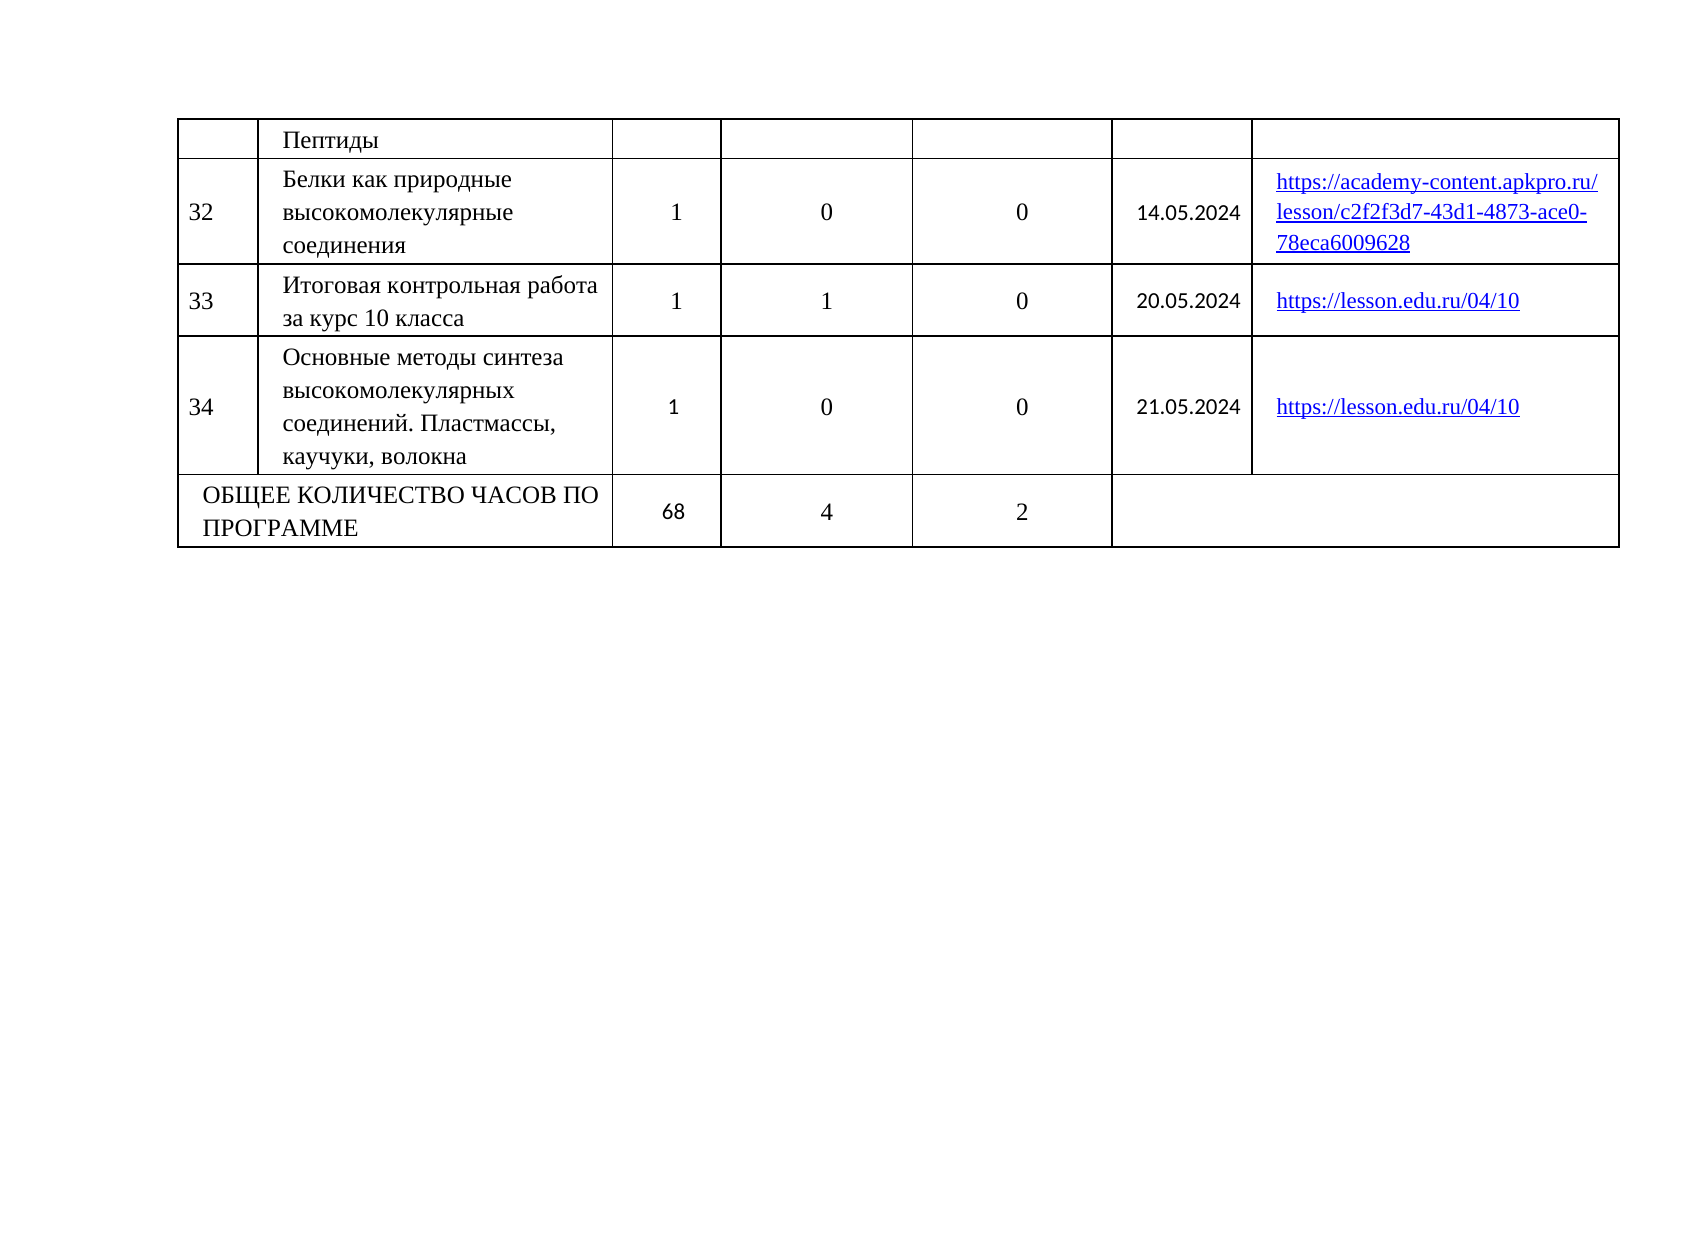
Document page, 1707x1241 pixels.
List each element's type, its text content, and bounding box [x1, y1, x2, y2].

table_cell 2 [913, 475, 1111, 546]
table_cell 1 [613, 159, 720, 263]
table_cell 2 [613, 120, 720, 157]
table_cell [259, 120, 612, 157]
table_cell 32 [179, 159, 257, 263]
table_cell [1113, 120, 1251, 157]
table_cell Белки как природные высокомолекулярные соединения [259, 159, 612, 263]
table_cell [1113, 475, 1618, 546]
table_cell 34 [179, 337, 257, 474]
table_cell 0 [913, 337, 1111, 474]
table_cell 0 [722, 120, 912, 157]
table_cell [1253, 120, 1618, 157]
table_cell 0 [913, 265, 1111, 335]
table_cell 4 [722, 475, 912, 546]
table_cell 0 [722, 337, 912, 474]
table_cell 14.05.2024 [1113, 159, 1251, 263]
table_cell 0 [913, 159, 1111, 263]
table_cell 68 [613, 475, 720, 546]
table_cell 21.05.2024 [1113, 337, 1251, 474]
table_cell https://academy-content.apkpro.ru/lesson/c2f2f3d7-43d1-4873-ace0-78eca6009628 [1253, 159, 1618, 263]
table_cell 1 [613, 337, 720, 474]
table_cell ОБЩЕЕ КОЛИЧЕСТВО ЧАСОВ ПО ПРОГРАММЕ [179, 475, 612, 546]
table_cell 33 [179, 265, 257, 335]
table_cell 20.05.2024 [1113, 265, 1251, 335]
table_cell 1 [613, 265, 720, 335]
table_cell https://lesson.edu.ru/04/10 [1253, 265, 1618, 335]
table_cell 0 [722, 159, 912, 263]
table_cell 1 [722, 265, 912, 335]
table_cell https://lesson.edu.ru/04/10 [1253, 337, 1618, 474]
table_cell Итоговая контрольная работа за курс 10 класса [259, 265, 612, 335]
table_cell 31 [179, 120, 257, 157]
table_cell 0 [913, 120, 1111, 157]
table_cell Основные методы синтеза высокомолекулярных соединений. Пластмассы, каучуки, волокна [259, 337, 612, 474]
